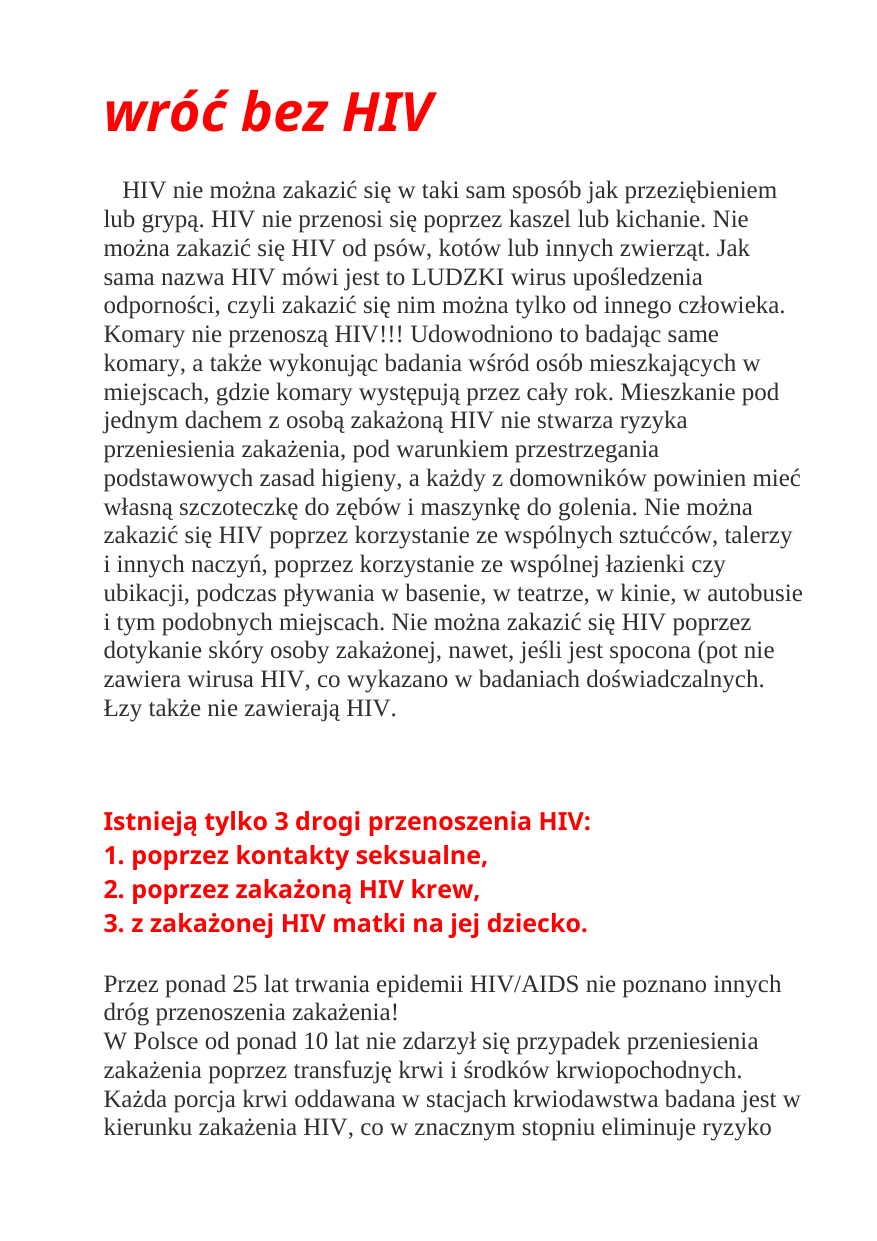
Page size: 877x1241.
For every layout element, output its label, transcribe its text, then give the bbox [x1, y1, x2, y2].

text HIV nie można zakazić się w taki sam sposób jak przeziębieniem lub grypą. HIV nie przenosi się poprzez kaszel lub kichanie. Nie można zakazić się HIV od psów, kotów lub innych zwierząt. Jak sama nazwa HIV mówi jest to LUDZKI wirus upośledzenia odporności, czyli zakazić się nim można tylko od innego człowieka. Komary nie przenoszą HIV!!! Udowodniono to badając same komary, a także wykonując badania wśród osób mieszkających w miejscach, gdzie komary występują przez cały rok. Mieszkanie pod jednym dachem z osobą zakażoną HIV nie stwarza ryzyka przeniesienia zakażenia, pod warunkiem przestrzegania podstawowych zasad higieny, a każdy z domowników powinien mieć własną szczoteczkę do zębów i maszynkę do golenia. Nie można zakazić się HIV poprzez korzystanie ze wspólnych sztućców, talerzy i innych naczyń, poprzez korzystanie ze wspólnej łazienki czy ubikacji, podczas pływania w basenie, w teatrze, w kinie, w autobusie i tym podobnych miejscach. Nie można zakazić się HIV poprzez dotykanie skóry osoby zakażonej, nawet, jeśli jest spocona (pot nie zawiera wirusa HIV, co wykazano w badaniach doświadczalnych. Łzy także nie zawierają HIV. [103, 176, 803, 750]
text wróć bez HIV [103, 74, 803, 176]
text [103, 775, 803, 1141]
